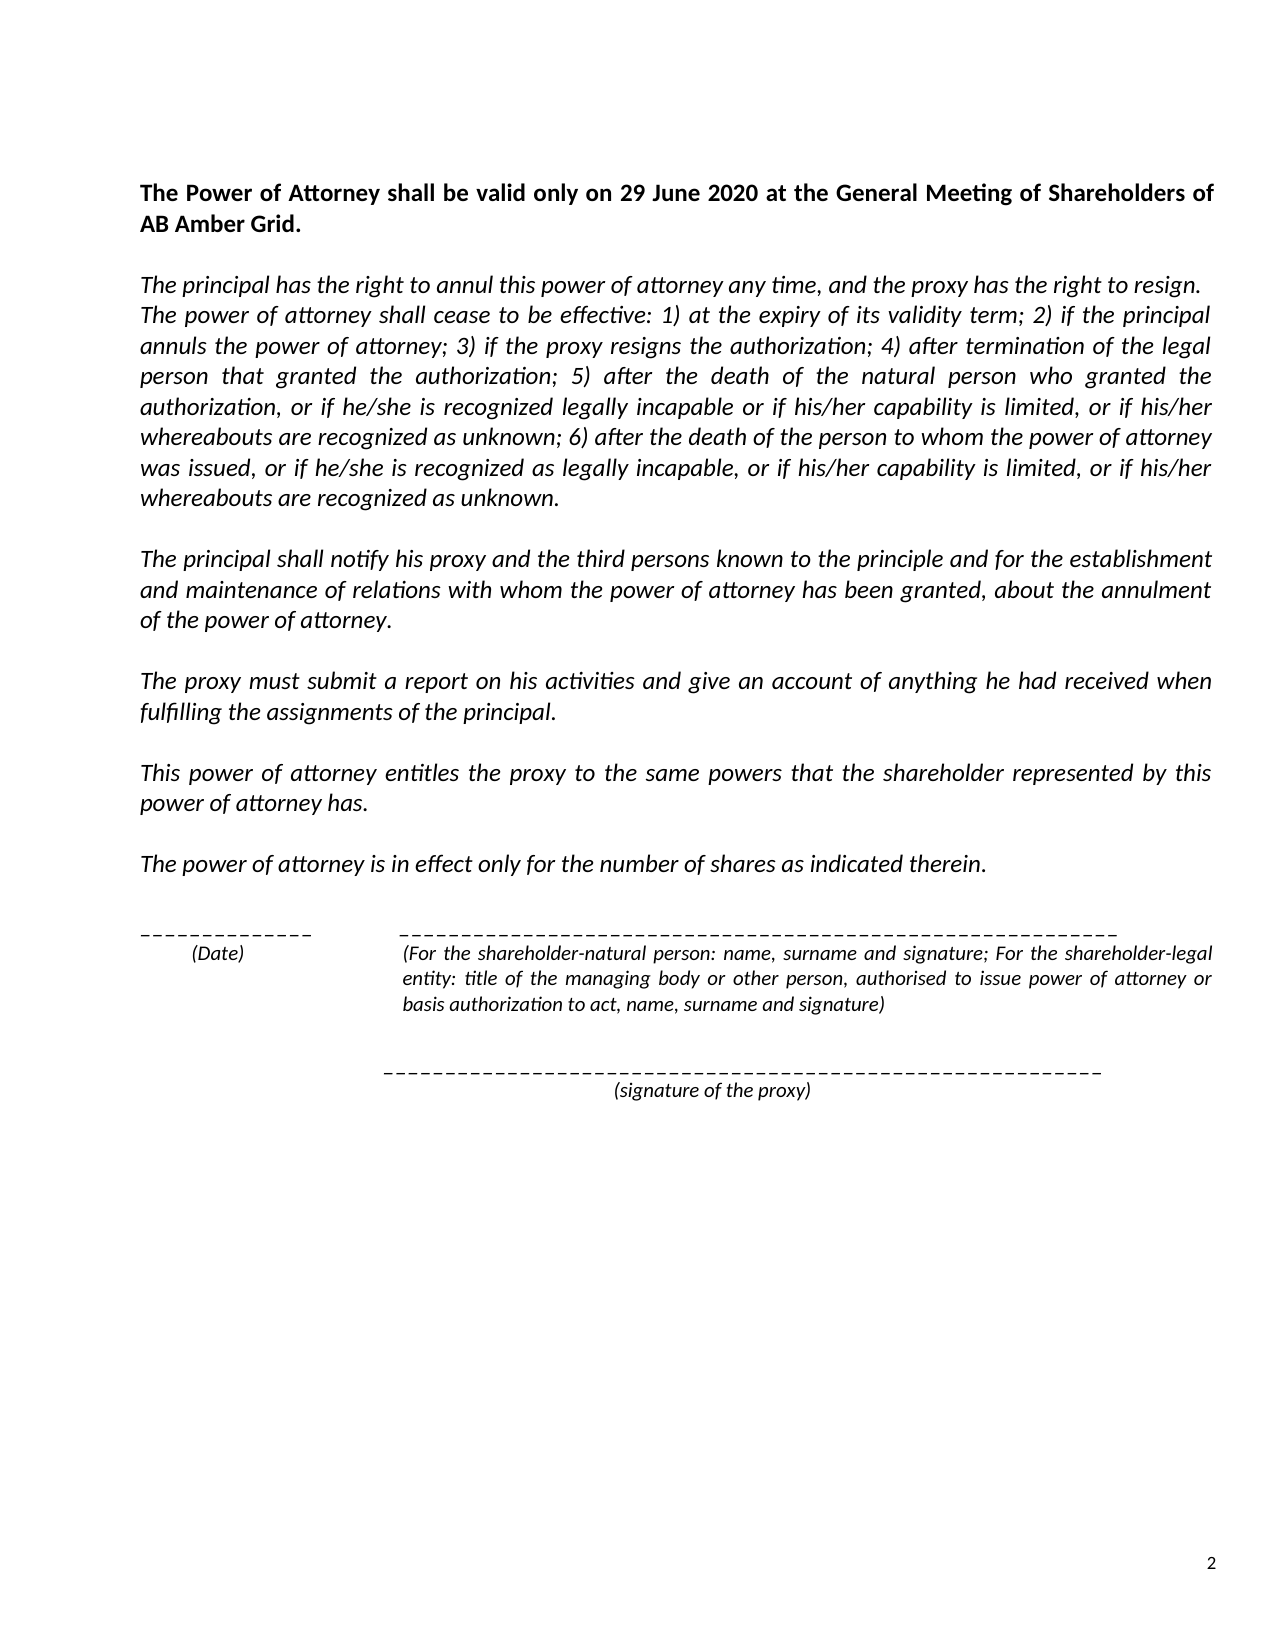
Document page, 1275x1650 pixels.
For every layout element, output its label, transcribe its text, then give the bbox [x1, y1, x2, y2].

text __________________________________________________________ [140, 1047, 1216, 1077]
text (Date) (For the shareholder-natural person: name, surname and signature; For the shareholder-legal entity: title of the managing body or other person, authorised to issue power of attorney or basis authorization to act, name, surname and signature) [191, 940, 1216, 1016]
text The power of attorney shall cease to be effective: 1) at the expiry of its validity term; 2) if the principal annuls the power of attorney; 3) if the proxy resigns the authorization; 4) after termination of the legal person that granted the authorization; 5) after the death of the natural person who granted the authorization, or if he/she is recognized legally incapable or if his/her capability is limited, or if his/her whereabouts are recognized as unknown; 6) after the death of the person to whom the power of attorney was issued, or if he/she is recognized as legally incapable, or if his/her capability is limited, or if his/her whereabouts are recognized as unknown. [140, 299, 1216, 513]
text The principal has the right to annul this power of attorney any time, and the proxy has the right to resign. [140, 269, 1216, 299]
text The Power of Attorney shall be valid only on 29 June 2020 at the General Meeting of Shareholders of AB Amber Grid. [140, 177, 1216, 238]
text ______________ __________________________________________________________ [140, 910, 1216, 940]
text (signature of the proxy) [140, 1077, 1216, 1103]
text The proxy must submit a report on his activities and give an account of anything he had received when fulfilling the assignments of the principal. [140, 666, 1216, 727]
text The principal shall notify his proxy and the third persons known to the principle and for the establishment and maintenance of relations with whom the power of attorney has been granted, about the annulment of the power of attorney. [140, 543, 1216, 635]
text This power of attorney entitles the proxy to the same powers that the shareholder represented by this power of attorney has. [140, 757, 1216, 818]
text The power of attorney is in effect only for the number of shares as indicated therein. [140, 849, 1216, 879]
